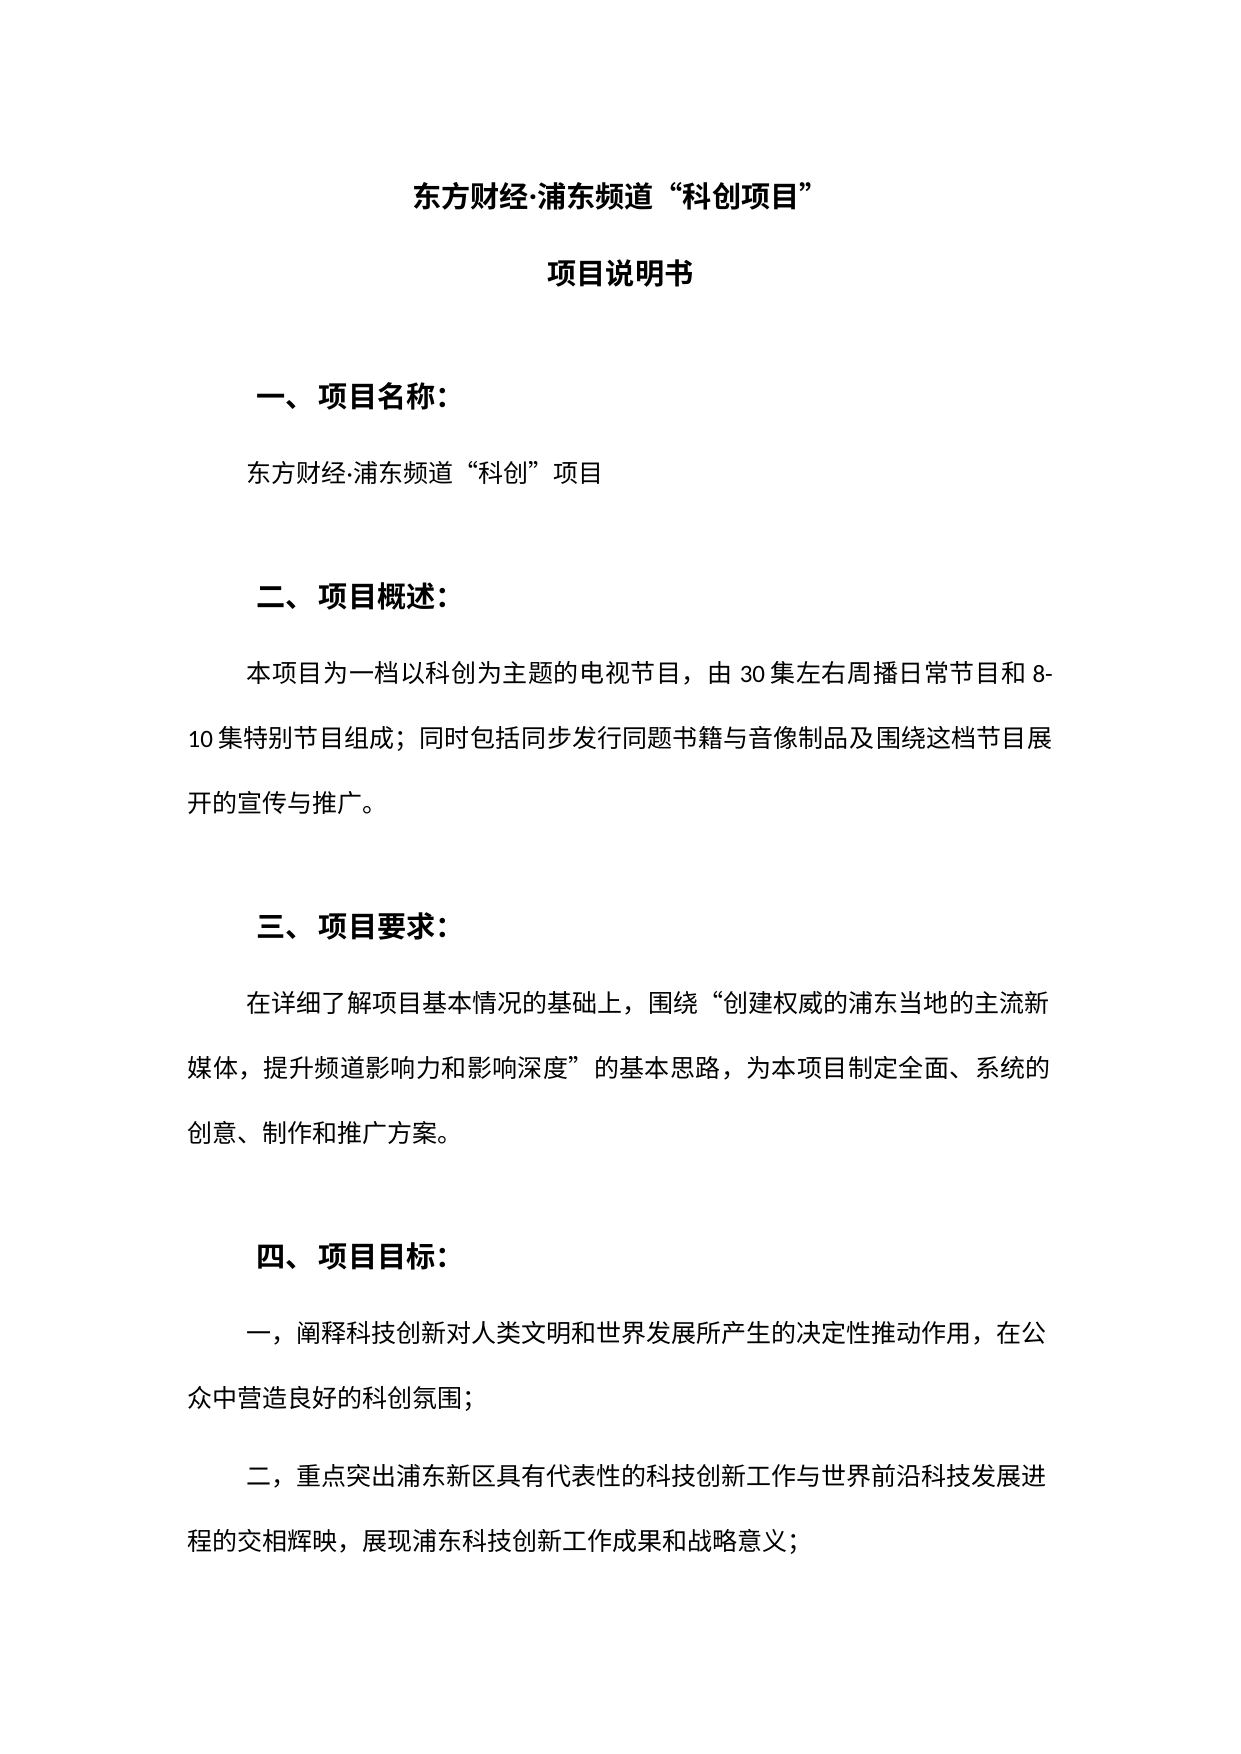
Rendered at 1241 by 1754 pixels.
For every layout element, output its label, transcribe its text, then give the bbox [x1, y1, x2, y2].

text 东方财经·浦东频道“科创”项目 [187, 439, 1053, 504]
text 二，重点突出浦东新区具有代表性的科技创新工作与世界前沿科技发展进程的交相辉映，展现浦东科技创新工作成果和战略意义； [187, 1442, 1053, 1572]
list 项目名称： [256, 362, 1053, 427]
list 项目要求： [256, 892, 1053, 957]
text 一，阐释科技创新对人类文明和世界发展所产生的决定性推动作用，在公众中营造良好的科创氛围； [187, 1299, 1053, 1429]
text 本项目为一档以科创为主题的电视节目，由30集左右周播日常节目和8-10集特别节目组成；同时包括同步发行同题书籍与音像制品及围绕这档节目展开的宣传与推广。 [187, 639, 1053, 834]
list 项目目标： [256, 1222, 1053, 1287]
text 东方财经·浦东频道“科创项目” [187, 162, 1053, 227]
text 在详细了解项目基本情况的基础上，围绕“创建权威的浦东当地的主流新媒体，提升频道影响力和影响深度”的基本思路，为本项目制定全面、系统的创意、制作和推广方案。 [187, 969, 1053, 1164]
text 项目说明书 [187, 239, 1053, 304]
list 项目概述： [256, 562, 1053, 627]
